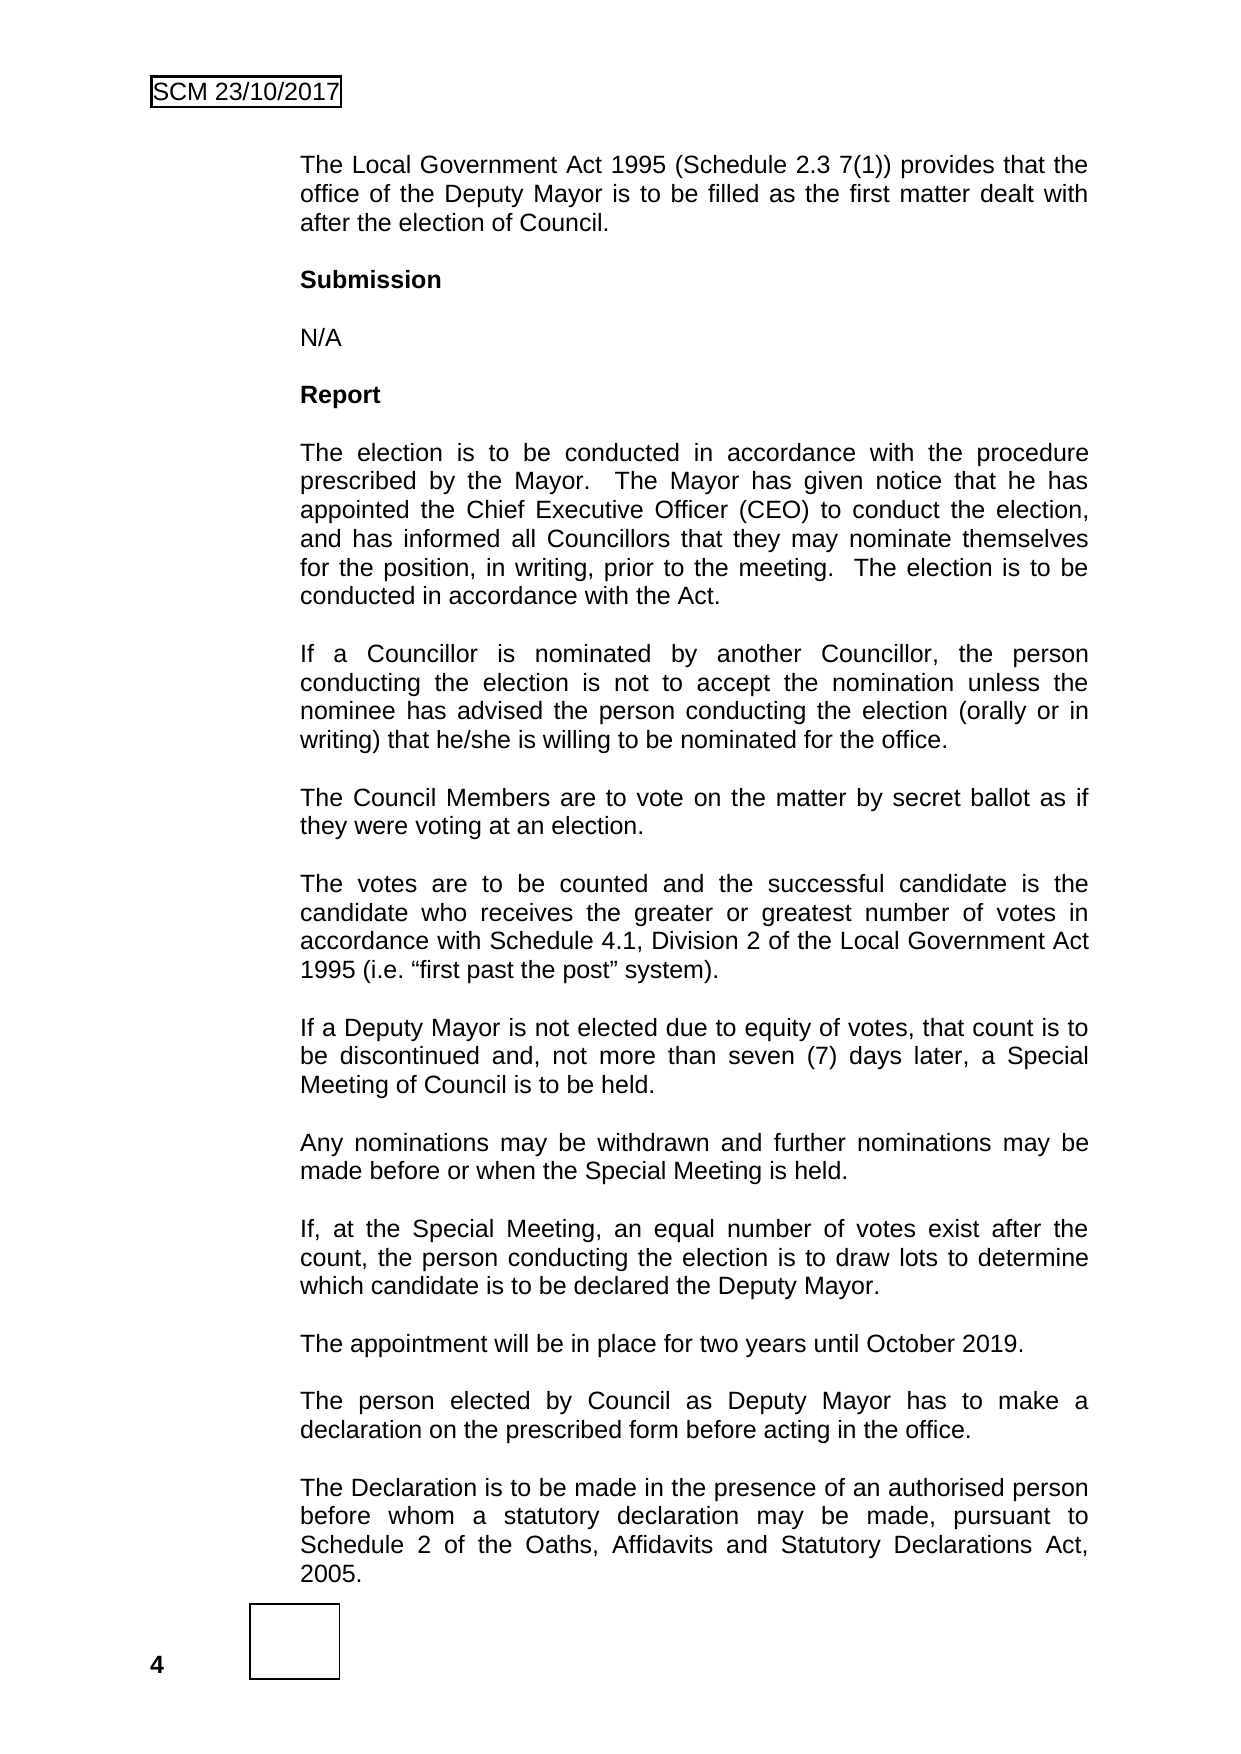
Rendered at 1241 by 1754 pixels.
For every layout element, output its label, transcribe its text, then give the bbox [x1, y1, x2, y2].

text The votes are to be counted and the successful candidate is the candidate who receives the greater or greatest number of votes in accordance with Schedule 4.1, Division 2 of the Local Government Act 1995 (i.e. “first past the post” system). [300, 869, 1090, 984]
text If a Councillor is nominated by another Councillor, the person conducting the election is not to accept the nomination unless the nominee has advised the person conducting the election (orally or in writing) that he/she is willing to be nominated for the office. [300, 639, 1090, 754]
text The Council Members are to vote on the matter by secret ballot as if they were voting at an election. [300, 782, 1090, 840]
text The person elected by Council as Deputy Mayor has to make a declaration on the prescribed form before acting in the office. [300, 1386, 1090, 1444]
text The Declaration is to be made in the presence of an authorised person before whom a statutory declaration may be made, pursuant to Schedule 2 of the Oaths, Affidavits and Statutory Declarations Act, 2005. [300, 1472, 1090, 1587]
text N/A [300, 322, 1090, 351]
text The appointment will be in place for two years until October 2019. [300, 1329, 1090, 1357]
text Submission [300, 265, 1090, 294]
text The election is to be conducted in accordance with the procedure prescribed by the Mayor. The Mayor has given notice that he has appointed the Chief Executive Officer (CEO) to conduct the election, and has informed all Councillors that they may nominate themselves for the position, in writing, prior to the meeting. The election is to be conducted in accordance with the Act. [300, 437, 1090, 610]
text Any nominations may be withdrawn and further nominations may be made before or when the Special Meeting is held. [300, 1127, 1090, 1185]
text If, at the Special Meeting, an equal number of votes exist after the count, the person conducting the election is to draw lots to determine which candidate is to be declared the Deputy Mayor. [300, 1214, 1090, 1300]
text Report [300, 380, 1090, 409]
text The Local Government Act 1995 (Schedule 2.3 7(1)) provides that the office of the Deputy Mayor is to be filled as the first matter dealt with after the election of Council. [300, 150, 1090, 236]
text If a Deputy Mayor is not elected due to equity of votes, that count is to be discontinued and, not more than seven (7) days later, a Special Meeting of Council is to be held. [300, 1012, 1090, 1099]
